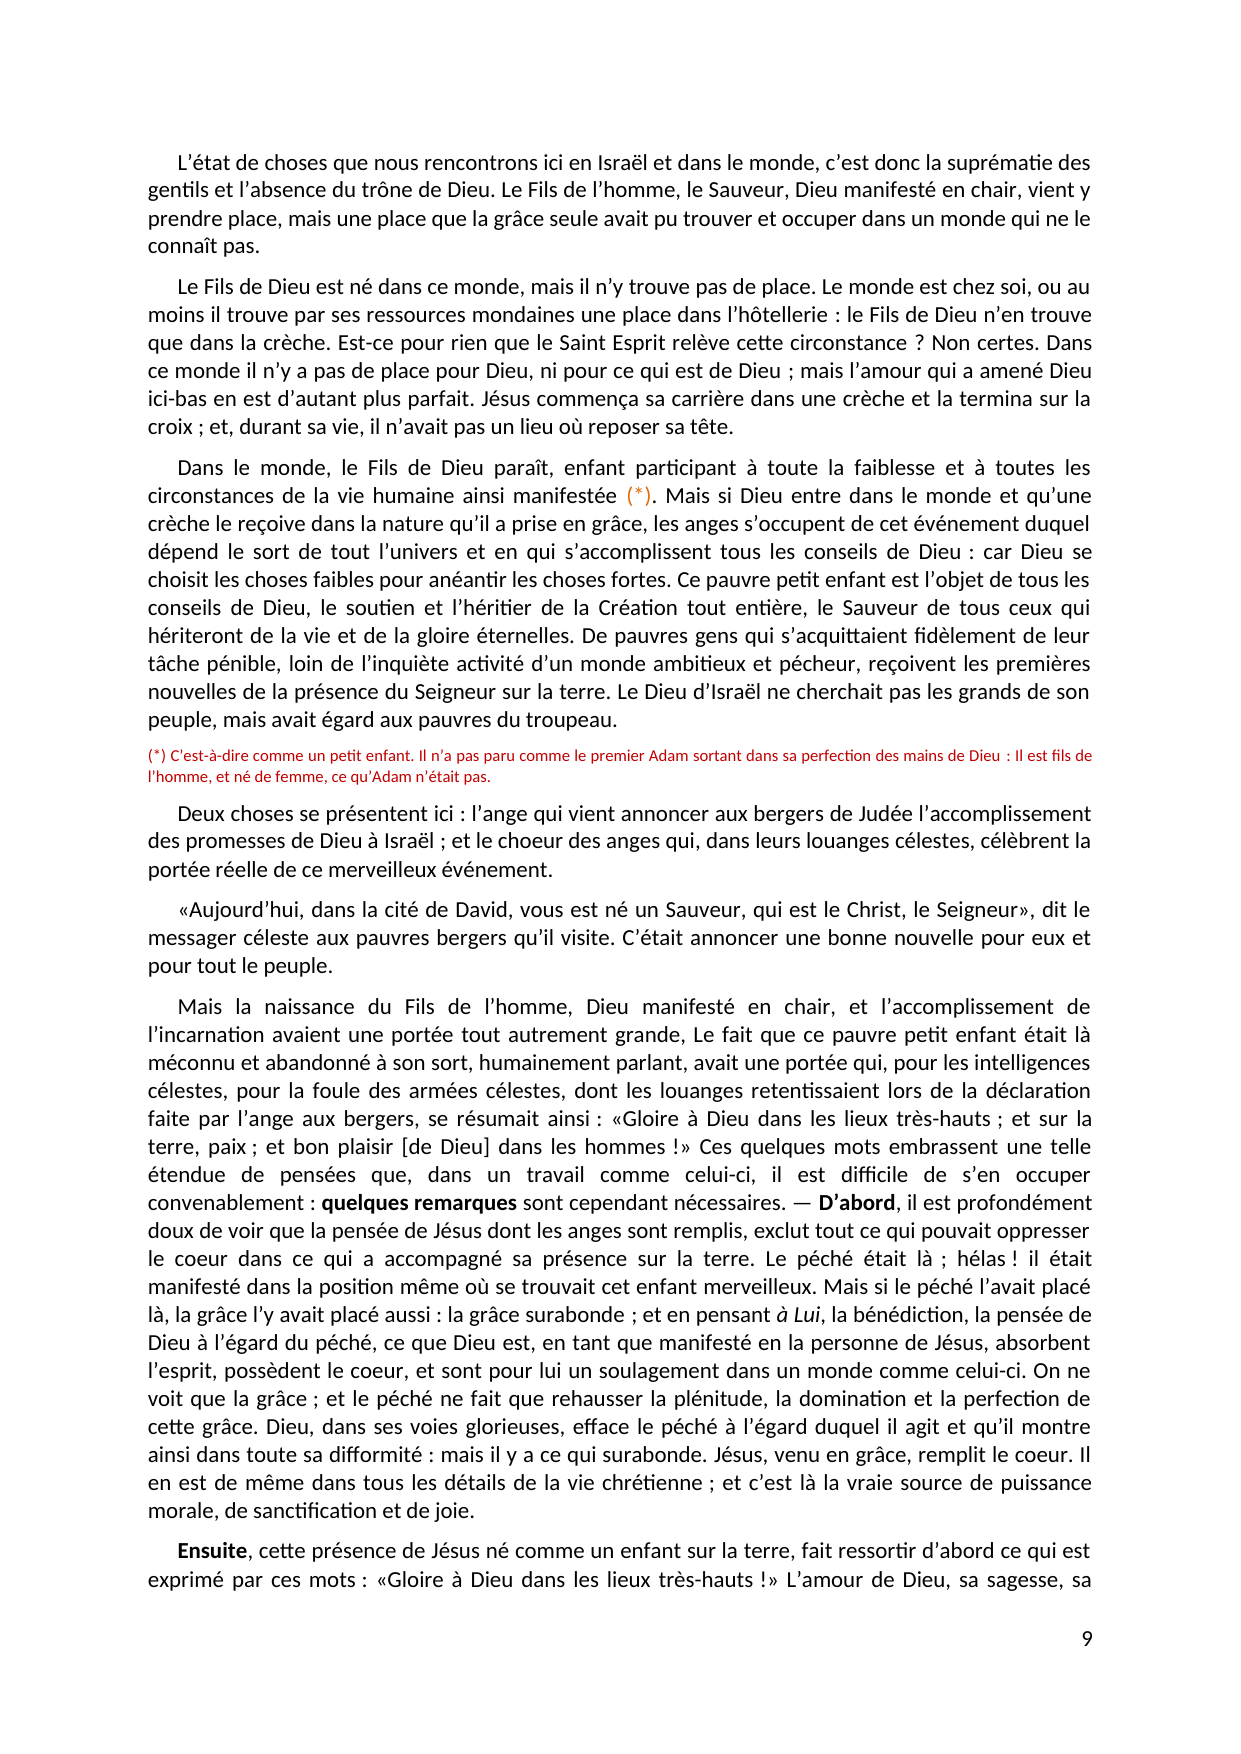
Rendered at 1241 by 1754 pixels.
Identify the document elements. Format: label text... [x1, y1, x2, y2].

text Mais la naissance du Fils de l’homme, Dieu manifesté en chair, et l’accomplissement de l’incarnation avaient une portée tout autrement grande, Le fait que ce pauvre petit enfant était là méconnu et abandonné à son sort, humainement parlant, avait une portée qui, pour les intelligences célestes, pour la foule des armées célestes, dont les louanges retentissaient lors de la déclaration faite par l’ange aux bergers, se résumait ainsi : «Gloire à Dieu dans les lieux très-hauts ; et sur la terre, paix ; et bon plaisir [de Dieu] dans les hommes !» Ces quelques mots embrassent une telle étendue de pensées que, dans un travail comme celui-ci, il est difficile de s’en occuper convenablement : quelques remarques sont cependant nécessaires. — D’abord, il est profondément doux de voir que la pensée de Jésus dont les anges sont remplis, exclut tout ce qui pouvait oppresser le coeur dans ce qui a accompagné sa présence sur la terre. Le péché était là ; hélas ! il était manifesté dans la position même où se trouvait cet enfant merveilleux. Mais si le péché l’avait placé là, la grâce l’y avait placé aussi : la grâce surabonde ; et en pensant à Lui, la bénédiction, la pensée de Dieu à l’égard du péché, ce que Dieu est, en tant que manifesté en la personne de Jésus, absorbent l’esprit, possèdent le coeur, et sont pour lui un soulagement dans un monde comme celui-ci. On ne voit que la grâce ; et le péché ne fait que rehausser la plénitude, la domination et la perfection de cette grâce. Dieu, dans ses voies glorieuses, efface le péché à l’égard duquel il agit et qu’il montre ainsi dans toute sa difformité : mais il y a ce qui surabonde. Jésus, venu en grâce, remplit le coeur. Il en est de même dans tous les détails de la vie chrétienne ; et c’est là la vraie source de puissance morale, de sanctification et de joie. [148, 992, 1093, 1524]
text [148, 1537, 1093, 1593]
text «Aujourd’hui, dans la cité de David, vous est né un Sauveur, qui est le Christ, le Seigneur», dit le messager céleste aux pauvres bergers qu’il visite. C’était annoncer une bonne nouvelle pour eux et pour tout le peuple. [148, 895, 1093, 979]
text Le Fils de Dieu est né dans ce monde, mais il n’y trouve pas de place. Le monde est chez soi, ou au moins il trouve par ses ressources mondaines une place dans l’hôtellerie : le Fils de Dieu n’en trouve que dans la crèche. Est-ce pour rien que le Saint Esprit relève cette circonstance ? Non certes. Dans ce monde il n’y a pas de place pour Dieu, ni pour ce qui est de Dieu ; mais l’amour qui a amené Dieu ici-bas en est d’autant plus parfait. Jésus commença sa carrière dans une crèche et la termina sur la croix ; et, durant sa vie, il n’avait pas un lieu où reposer sa tête. [148, 272, 1093, 440]
text (*) C’est-à-dire comme un petit enfant. Il n’a pas paru comme le premier Adam sortant dans sa perfection des mains de Dieu : Il est fils de l’homme, et né de femme, ce qu’Adam n’était pas. [148, 746, 1093, 786]
text Deux choses se présentent ici : l’ange qui vient annoncer aux bergers de Judée l’accomplissement des promesses de Dieu à Israël ; et le choeur des anges qui, dans leurs louanges célestes, célèbrent la portée réelle de ce merveilleux événement. [148, 799, 1093, 883]
text Dans le monde, le Fils de Dieu paraît, enfant participant à toute la faiblesse et à toutes les circonstances de la vie humaine ainsi manifestée (*). Mais si Dieu entre dans le monde et qu’une crèche le reçoive dans la nature qu’il a prise en grâce, les anges s’occupent de cet événement duquel dépend le sort de tout l’univers et en qui s’accomplissent tous les conseils de Dieu : car Dieu se choisit les choses faibles pour anéantir les choses fortes. Ce pauvre petit enfant est l’objet de tous les conseils de Dieu, le soutien et l’héritier de la Création tout entière, le Sauveur de tous ceux qui hériteront de la vie et de la gloire éternelles. De pauvres gens qui s’acquittaient fidèlement de leur tâche pénible, loin de l’inquiète activité d’un monde ambitieux et pécheur, reçoivent les premières nouvelles de la présence du Seigneur sur la terre. Le Dieu d’Israël ne cherchait pas les grands de son peuple, mais avait égard aux pauvres du troupeau. [148, 453, 1093, 733]
text L’état de choses que nous rencontrons ici en Israël et dans le monde, c’est donc la suprématie des gentils et l’absence du trône de Dieu. Le Fils de l’homme, le Sauveur, Dieu manifesté en chair, vient y prendre place, mais une place que la grâce seule avait pu trouver et occuper dans un monde qui ne le connaît pas. [148, 148, 1093, 260]
